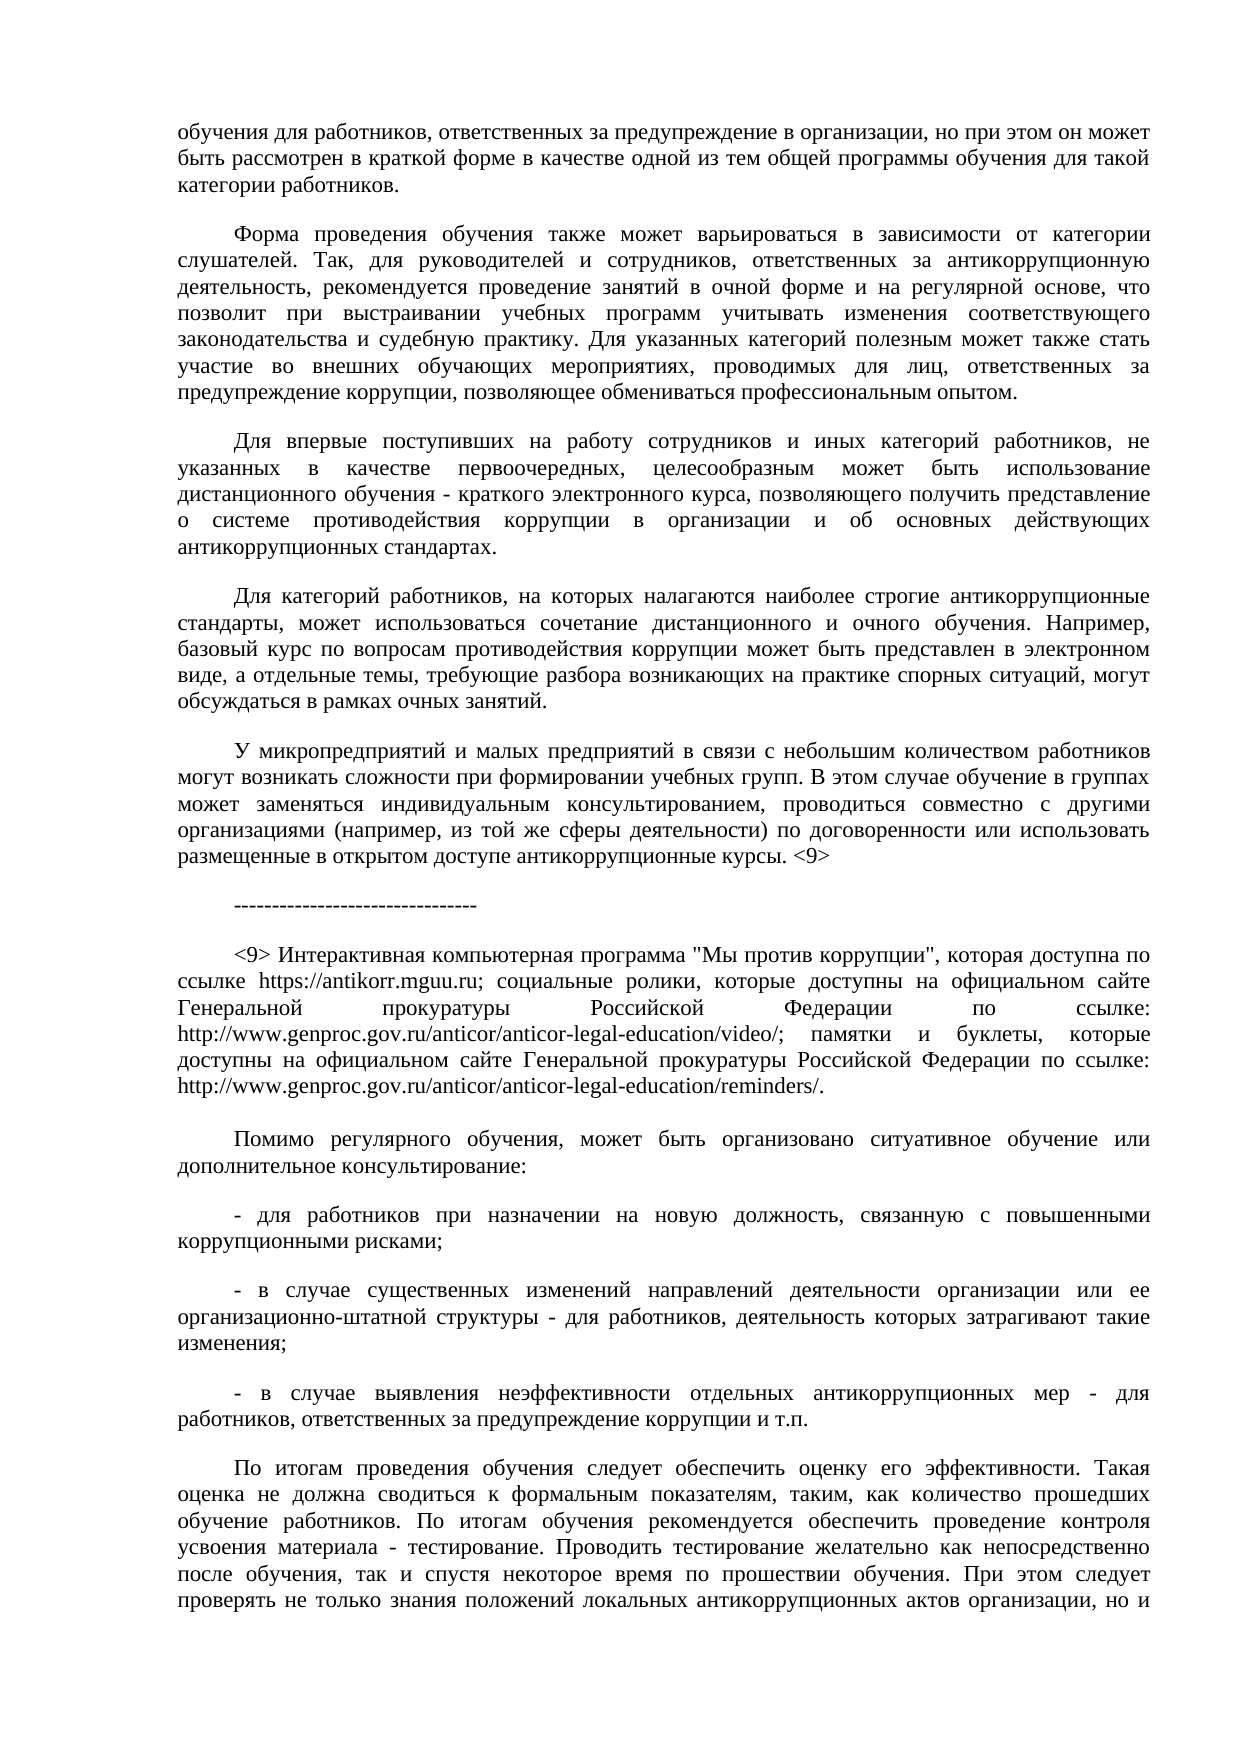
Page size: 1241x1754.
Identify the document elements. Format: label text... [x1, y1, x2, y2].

text У микропредприятий и малых предприятий в связи с небольшим количеством работников могут возникать сложности при формировании учебных групп. В этом случае обучение в группах может заменяться индивидуальным консультированием, проводиться совместно с другими организациями (например, из той же сферы деятельности) по договоренности или использовать размещенные в открытом доступе антикоррупционные курсы. <9> [177, 737, 1152, 869]
text Для категорий работников, на которых налагаются наиболее строгие антикоррупционные стандарты, может использоваться сочетание дистанционного и очного обучения. Например, базовый курс по вопросам противодействия коррупции может быть представлен в электронном виде, а отдельные темы, требующие разбора возникающих на практике спорных ситуаций, могут обсуждаться в рамках очных занятий. [177, 582, 1152, 714]
text - в случае существенных изменений направлений деятельности организации или ее организационно-штатной структуры - для работников, деятельность которых затрагивают такие изменения; [177, 1277, 1152, 1356]
text - в случае выявления неэффективности отдельных антикоррупционных мер - для работников, ответственных за предупреждение коррупции и т.п. [177, 1378, 1152, 1431]
text Для впервые поступивших на работу сотрудников и иных категорий работников, не указанных в качестве первоочередных, целесообразным может быть использование дистанционного обучения - краткого электронного курса, позволяющего получить представление о системе противодействия коррупции в организации и об основных действующих антикоррупционных стандартах. [177, 427, 1152, 559]
text Помимо регулярного обучения, может быть организовано ситуативное обучение или дополнительное консультирование: [177, 1125, 1152, 1178]
text -------------------------------- [177, 892, 1152, 918]
text <9> Интерактивная компьютерная программа "Мы против коррупции", которая доступна по ссылке https://antikorr.mguu.ru; социальные ролики, которые доступны на официальном сайте Генеральной прокуратуры Российской Федерации по ссылке: http://www.genproc.gov.ru/anticor/anticor-legal-education/video/; памятки и буклеты, которые доступны на официальном сайте Генеральной прокуратуры Российской Федерации по ссылке: http://www.genproc.gov.ru/anticor/anticor-legal-education/reminders/. [177, 941, 1152, 1099]
text - для работников при назначении на новую должность, связанную с повышенными коррупционными рисками; [177, 1201, 1152, 1254]
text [177, 1454, 1152, 1612]
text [177, 118, 1152, 197]
text Форма проведения обучения также может варьироваться в зависимости от категории слушателей. Так, для руководителей и сотрудников, ответственных за антикоррупционную деятельность, рекомендуется проведение занятий в очной форме и на регулярной основе, что позволит при выстраивании учебных программ учитывать изменения соответствующего законодательства и судебную практику. Для указанных категорий полезным может также стать участие во внешних обучающих мероприятиях, проводимых для лиц, ответственных за предупреждение коррупции, позволяющее обмениваться профессиональным опытом. [177, 220, 1152, 404]
